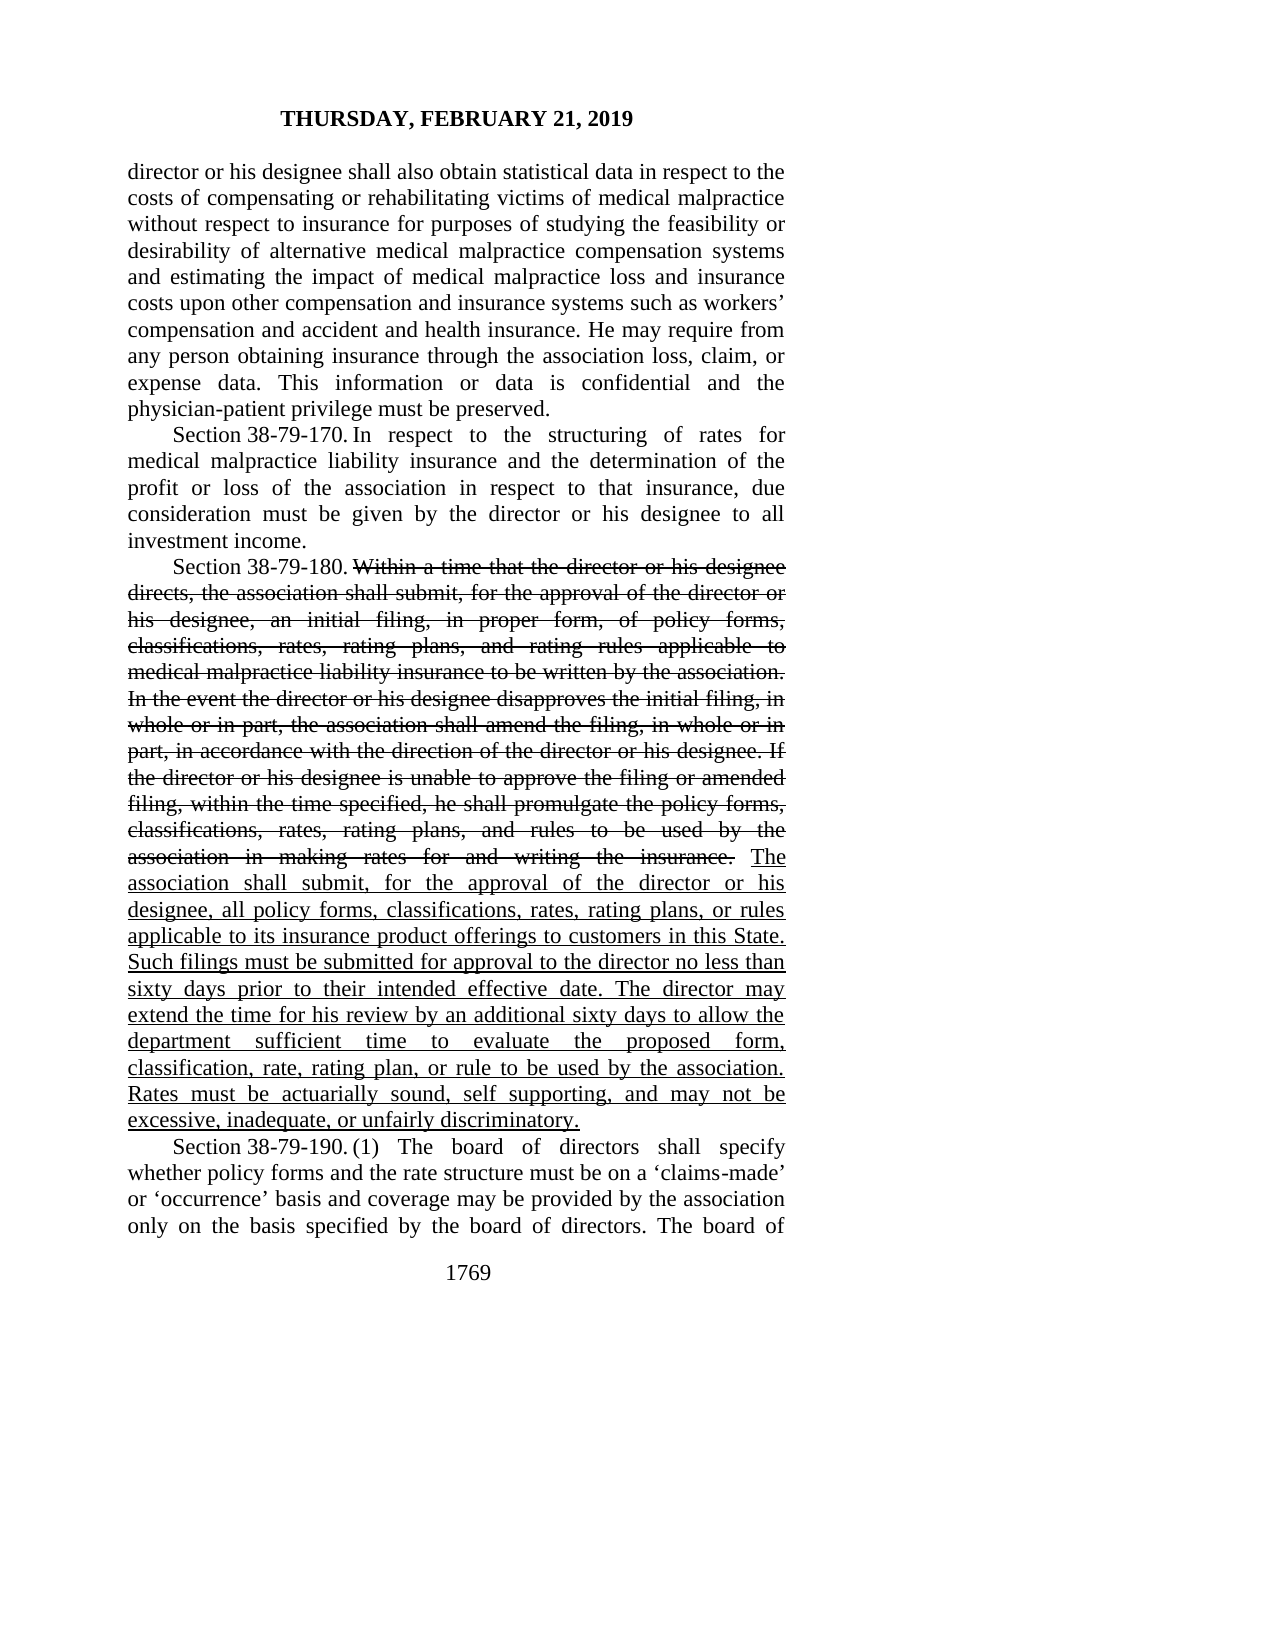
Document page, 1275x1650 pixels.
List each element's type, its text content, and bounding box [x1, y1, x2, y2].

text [127, 1133, 786, 1238]
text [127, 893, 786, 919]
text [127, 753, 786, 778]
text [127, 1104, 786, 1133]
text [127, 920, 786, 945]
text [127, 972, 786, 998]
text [127, 158, 786, 421]
text Section 38-79-170. In respect to the structuring of rates for medical malpractice liability insurance and the determination of the profit or loss of the association in respect to that insurance, due consideration must be given by the director or his designee to all investment income. [127, 421, 786, 553]
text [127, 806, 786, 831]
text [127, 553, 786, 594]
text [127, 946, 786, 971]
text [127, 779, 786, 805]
